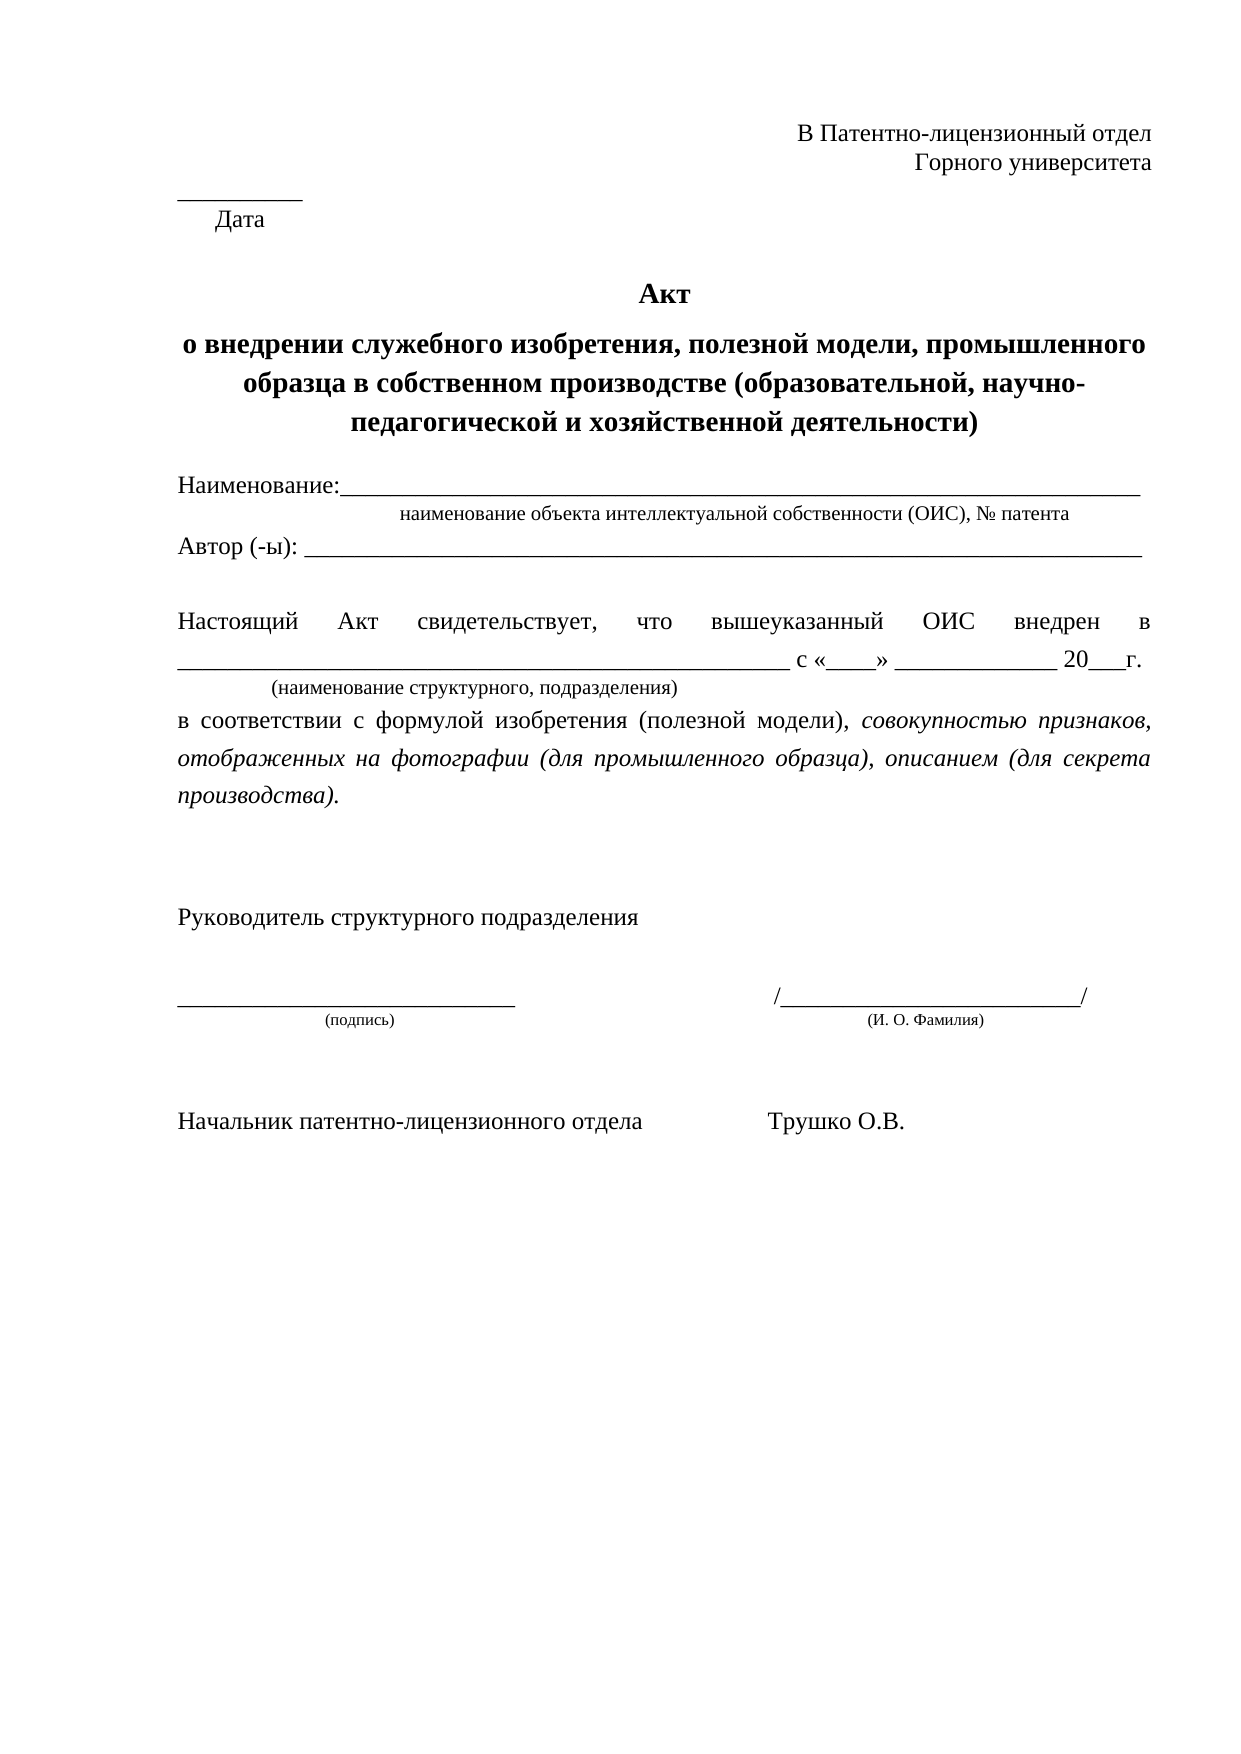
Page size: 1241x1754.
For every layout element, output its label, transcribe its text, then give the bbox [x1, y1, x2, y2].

text Дата [177, 204, 1152, 233]
text ___________________________ /________________________/ [177, 981, 1152, 1009]
text В Патентно-лицензионный отдел [177, 118, 1152, 147]
text наименование объекта интеллектуальной собственности (ОИС), № патента [177, 501, 1152, 524]
text о внедрении служебного изобретения, полезной модели, промышленного образца в собственном производстве (образовательной, научно-педагогической и хозяйственной деятельности) [177, 327, 1152, 437]
subtitle Акт [177, 276, 1152, 310]
text Автор (-ы): ___________________________________________________________________ [177, 524, 1152, 562]
text Горного университета [177, 147, 1152, 176]
text (подпись) (И. О. Фамилия) [177, 1009, 1152, 1029]
text Начальник патентно-лицензионного отдела Трушко О.В. [177, 1106, 1152, 1135]
text __________ [177, 176, 1152, 204]
text в соответствии с формулой изобретения (полезной модели), совокупностью признаков, отображенных на фотографии (для промышленного образца), описанием (для секрета производства). [177, 699, 1152, 811]
text (наименование структурного, подразделения) [177, 674, 1152, 699]
text Настоящий Акт свидетельствует, что вышеуказанный ОИС внедрен в _________________________________________________ с «____» _____________ 20___г. [177, 599, 1152, 674]
text Наименование:________________________________________________________________ [177, 463, 1152, 501]
text Руководитель структурного подразделения [177, 902, 1152, 931]
